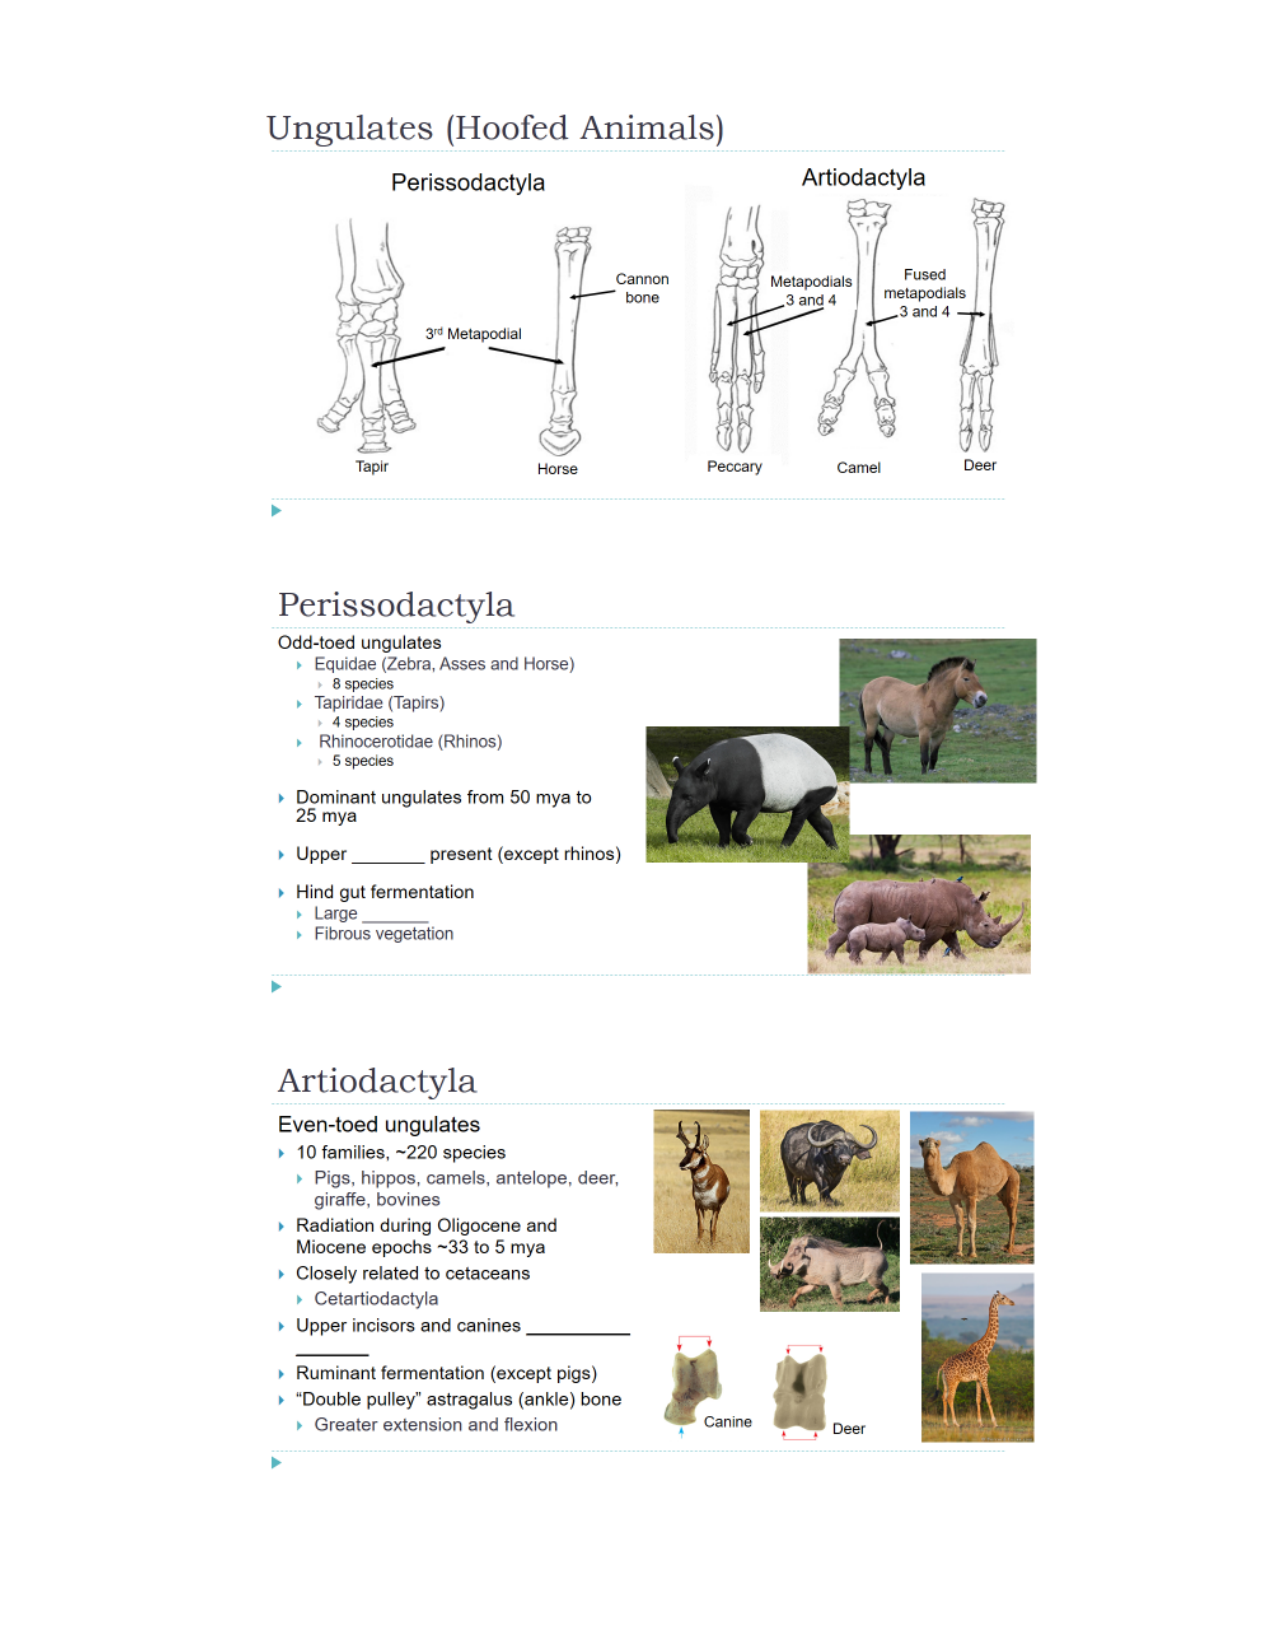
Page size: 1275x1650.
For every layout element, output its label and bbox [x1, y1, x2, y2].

picture [231, 1027, 1044, 1485]
picture [231, 75, 1044, 533]
picture [231, 551, 1044, 1009]
